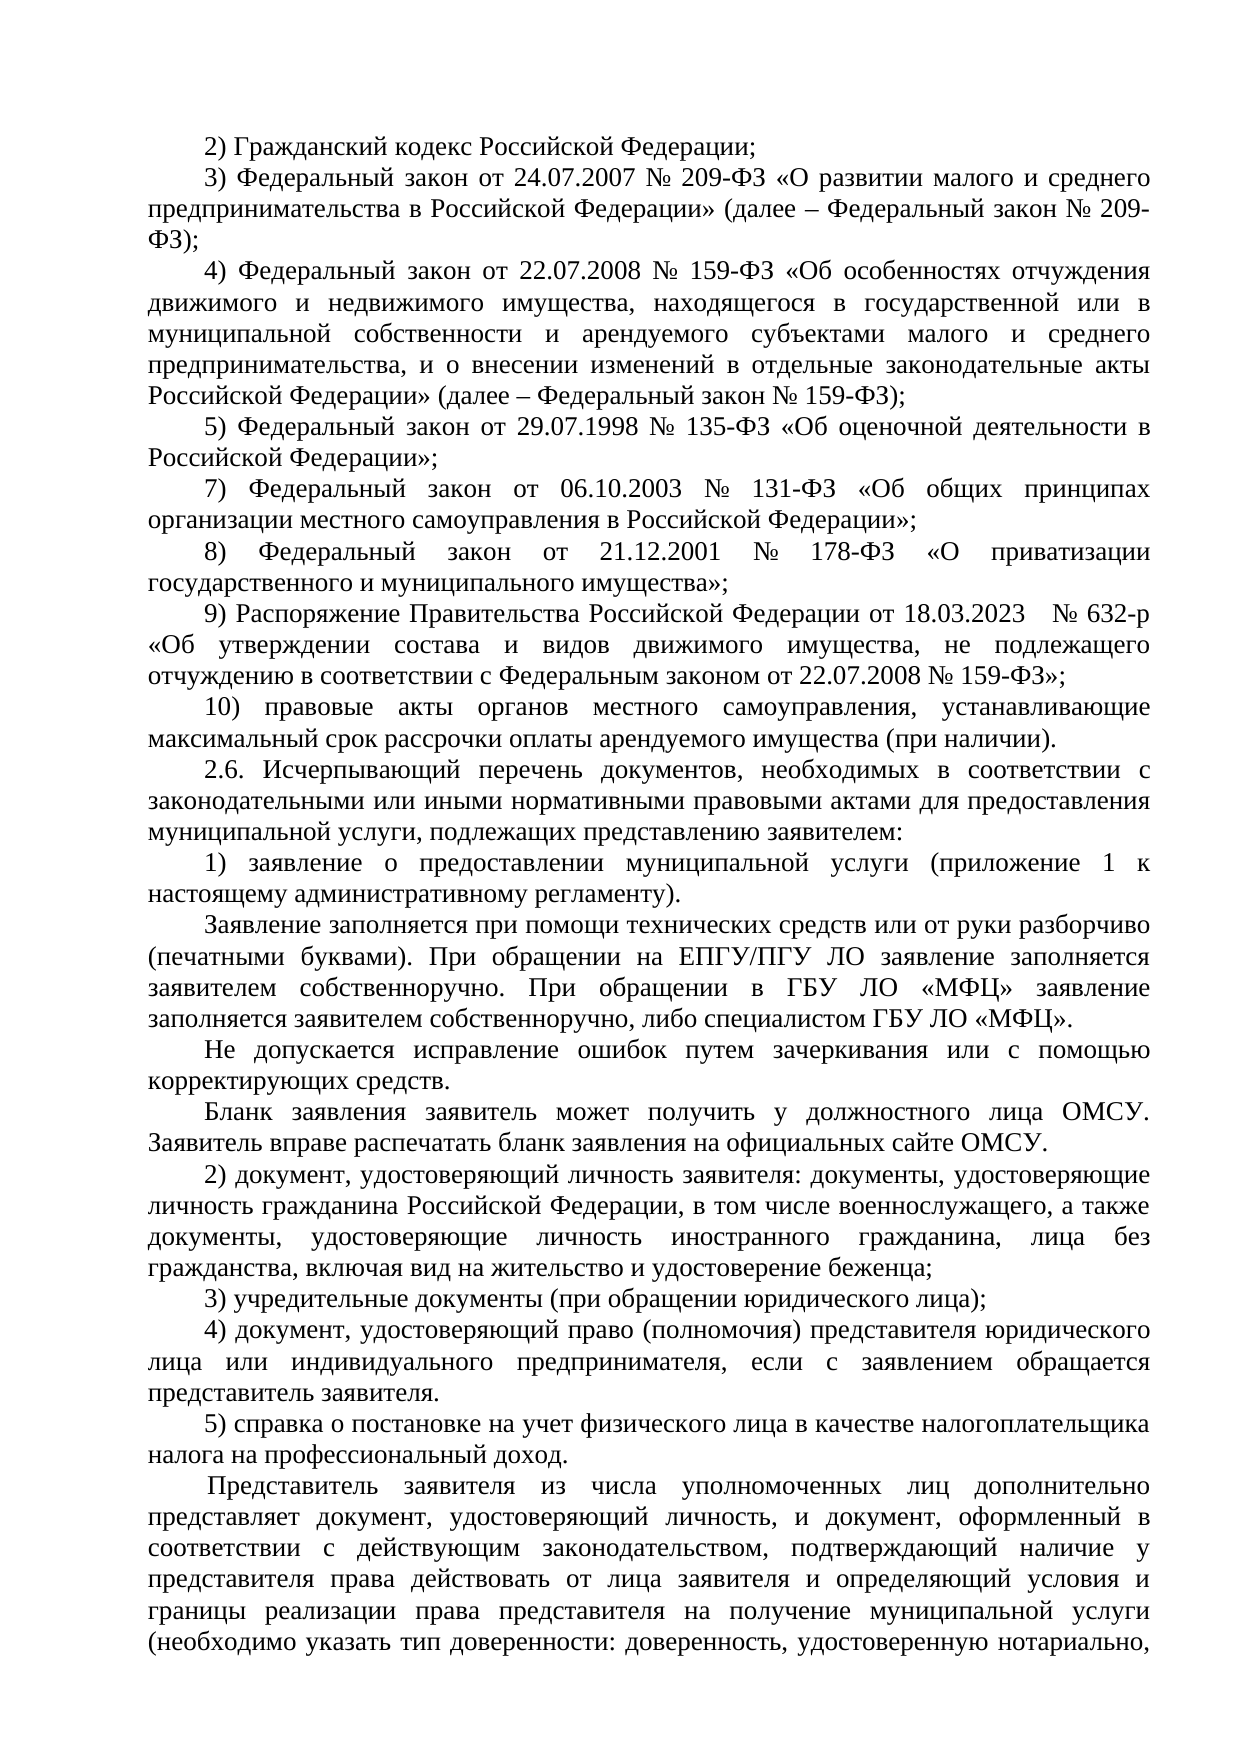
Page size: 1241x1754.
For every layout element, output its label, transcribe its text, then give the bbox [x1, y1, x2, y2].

text 5) Федеральный закон от 29.07.1998 № 135-ФЗ «Об оценочной деятельности в Российской Федерации»; [148, 410, 1152, 472]
text 5) справка о постановке на учет физического лица в качестве налогоплательщика налога на профессиональный доход. [148, 1407, 1152, 1469]
text 3) Федеральный закон от 24.07.2007 № 209-ФЗ «О развитии малого и среднего предпринимательства в Российской Федерации» (далее – Федеральный закон № 209-ФЗ); [148, 161, 1152, 254]
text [148, 1469, 1152, 1656]
text 1) заявление о предоставлении муниципальной услуги (приложение 1 к настоящему административному регламенту). [148, 846, 1152, 908]
text Бланк заявления заявитель может получить у должностного лица ОМСУ. Заявитель вправе распечатать бланк заявления на официальных сайте ОМСУ. [148, 1095, 1152, 1158]
text 8) Федеральный закон от 21.12.2001 № 178-ФЗ «О приватизации государственного и муниципального имущества»; [148, 535, 1152, 597]
text Заявление заполняется при помощи технических средств или от руки разборчиво (печатными буквами). При обращении на ЕПГУ/ПГУ ЛО заявление заполняется заявителем собственноручно. При обращении в ГБУ ЛО «МФЦ» заявление заполняется заявителем собственноручно, либо специалистом ГБУ ЛО «МФЦ». [148, 908, 1152, 1033]
text 2) документ, удостоверяющий личность заявителя: документы, удостоверяющие личность гражданина Российской Федерации, в том числе военнослужащего, а также документы, удостоверяющие личность иностранного гражданина, лица без гражданства, включая вид на жительство и удостоверение беженца; [148, 1158, 1152, 1282]
text 2.6. Исчерпывающий перечень документов, необходимых в соответствии с законодательными или иными нормативными правовыми актами для предоставления муниципальной услуги, подлежащих представлению заявителем: [148, 753, 1152, 846]
text 4) Федеральный закон от 22.07.2008 № 159-ФЗ «Об особенностях отчуждения движимого и недвижимого имущества, находящегося в государственной или в муниципальной собственности и арендуемого субъектами малого и среднего предпринимательства, и о внесении изменений в отдельные законодательные акты Российской Федерации» (далее – Федеральный закон № 159-ФЗ); [148, 254, 1152, 410]
text 3) учредительные документы (при обращении юридического лица); [148, 1282, 1152, 1313]
text 7) Федеральный закон от 06.10.2003 № 131-ФЗ «Об общих принципах организации местного самоуправления в Российской Федерации»; [148, 472, 1152, 535]
text 10) правовые акты органов местного самоуправления, устанавливающие максимальный срок рассрочки оплаты арендуемого имущества (при наличии). [148, 691, 1152, 753]
text Не допускается исправление ошибок путем зачеркивания или с помощью корректирующих средств. [148, 1033, 1152, 1095]
text 4) документ, удостоверяющий право (полномочия) представителя юридического лица или индивидуального предпринимателя, если с заявлением обращается представитель заявителя. [148, 1313, 1152, 1407]
text 9) Распоряжение Правительства Российской Федерации от 18.03.2023 № 632-р «Об утверждении состава и видов движимого имущества, не подлежащего отчуждению в соответствии с Федеральным законом от 22.07.2008 № 159-ФЗ»; [148, 597, 1152, 691]
text 2) Гражданский кодекс Российской Федерации; [148, 130, 1152, 161]
